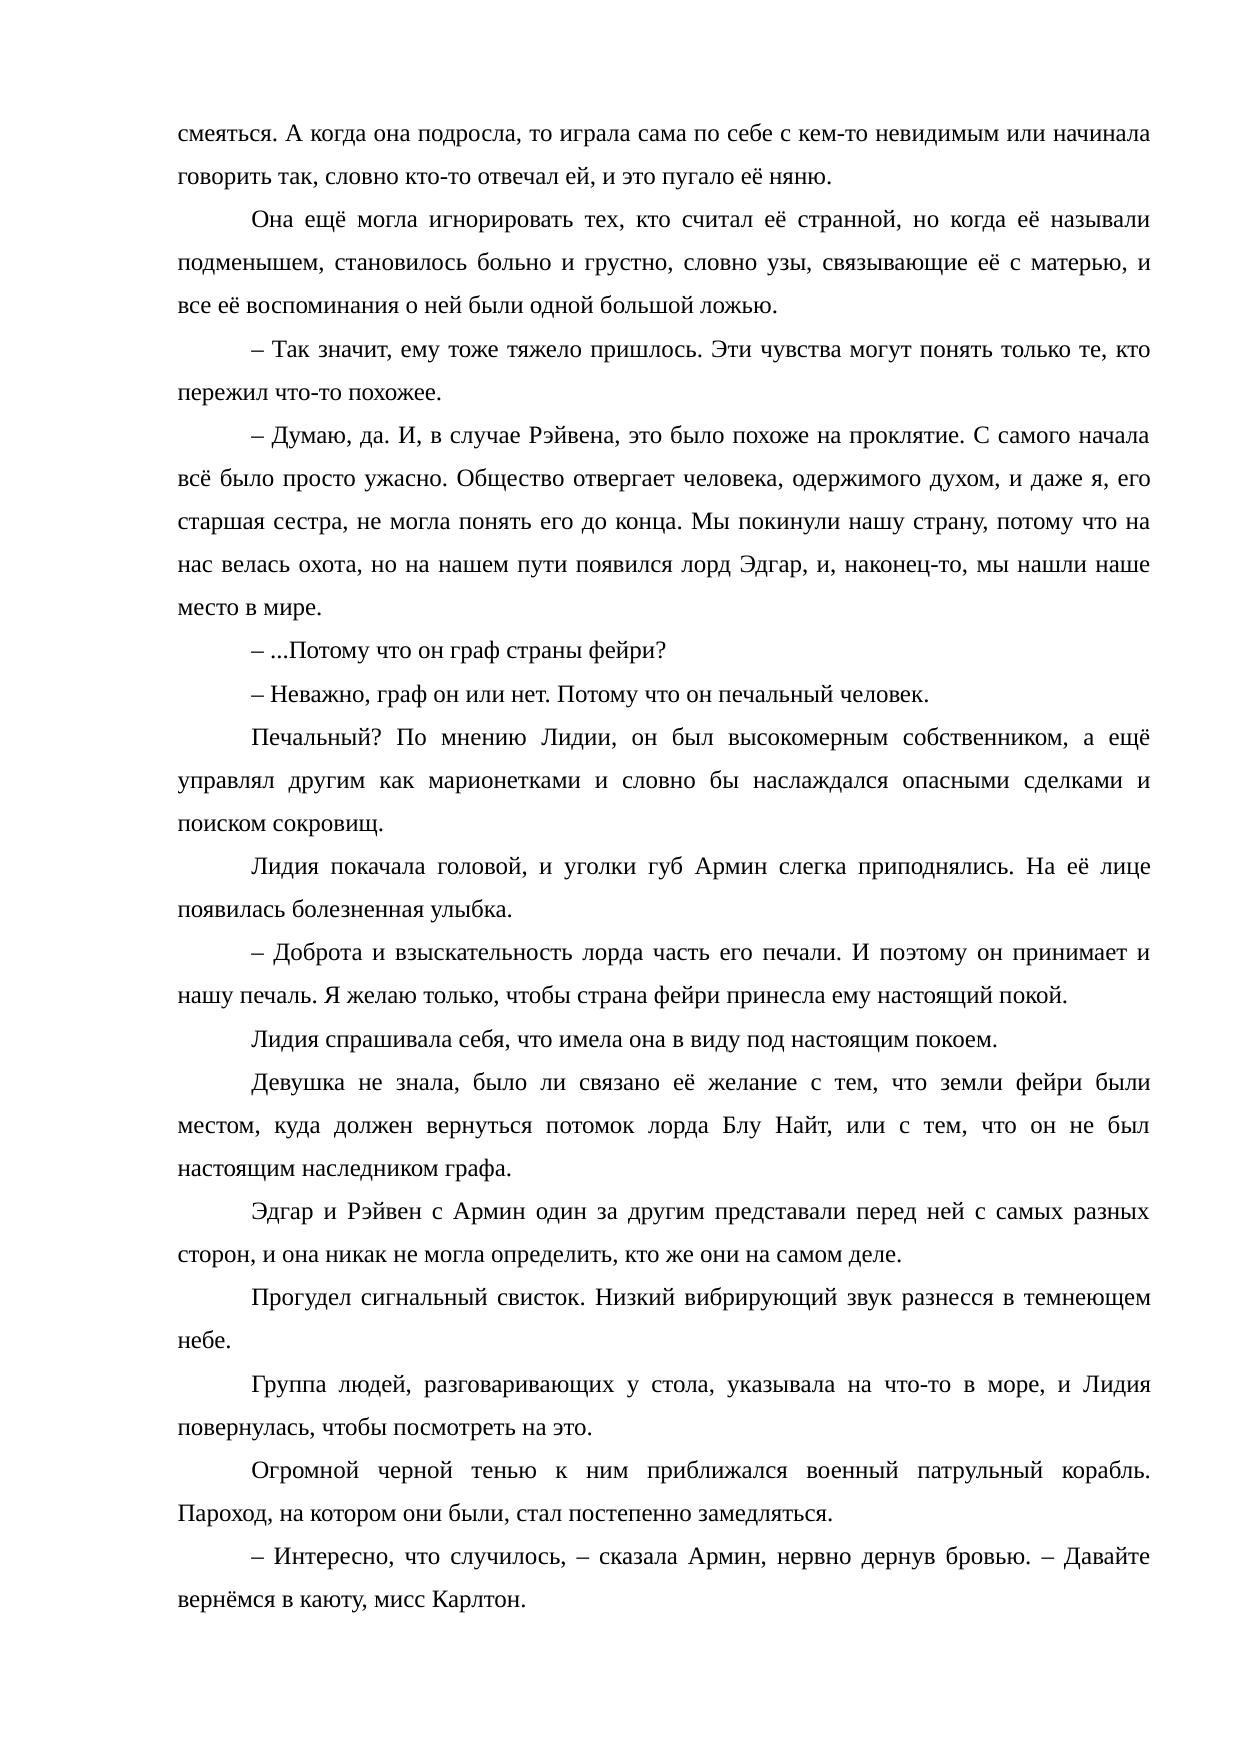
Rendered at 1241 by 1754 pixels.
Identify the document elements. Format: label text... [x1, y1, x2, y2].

text – ...Потому что он граф страны фейри? [177, 636, 1152, 664]
text Прогудел сигнальный свисток. Низкий вибрирующий звук разнесся в темнеющем небе. [177, 1282, 1152, 1354]
text Группа людей, разговаривающих у стола, указывала на что-то в море, и Лидия повернулась, чтобы посмотреть на это. [177, 1369, 1152, 1441]
text – Неважно, граф он или нет. Потому что он печальный человек. [177, 679, 1152, 707]
text – Так значит, ему тоже тяжело пришлось. Эти чувства могут понять только те, кто пережил что-то похожее. [177, 334, 1152, 406]
text – Интересно, что случилось, – сказала Армин, нервно дернув бровью. – Давайте вернёмся в каюту, мисс Карлтон. [177, 1541, 1152, 1613]
text Лидия спрашивала себя, что имела она в виду под настоящим покоем. [177, 1024, 1152, 1052]
text Эдгар и Рэйвен с Армин один за другим представали перед ней с самых разных сторон, и она никак не могла определить, кто же они на самом деле. [177, 1196, 1152, 1268]
text Печальный? По мнению Лидии, он был высокомерным собственником, а ещё управлял другим как марионетками и словно бы наслаждался опасными сделками и поиском сокровищ. [177, 722, 1152, 837]
text Девушка не знала, было ли связано её желание с тем, что земли фейри были местом, куда должен вернуться потомок лорда Блу Найт, или с тем, что он не был настоящим наследником графа. [177, 1067, 1152, 1182]
text Огромной черной тенью к ним приближался военный патрульный корабль. Пароход, на котором они были, стал постепенно замедляться. [177, 1455, 1152, 1527]
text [177, 118, 1152, 190]
text – Доброта и взыскательность лорда часть его печали. И поэтому он принимает и нашу печаль. Я желаю только, чтобы страна фейри принесла ему настоящий покой. [177, 937, 1152, 1009]
text Лидия покачала головой, и уголки губ Армин слегка приподнялись. На её лице появилась болезненная улыбка. [177, 851, 1152, 923]
text Она ещё могла игнорировать тех, кто считал её странной, но когда её называли подменышем, становилось больно и грустно, словно узы, связывающие её с матерью, и все её воспоминания о ней были одной большой ложью. [177, 204, 1152, 319]
text – Думаю, да. И, в случае Рэйвена, это было похоже на проклятие. С самого начала всё было просто ужасно. Общество отвергает человека, одержимого духом, и даже я, его старшая сестра, не могла понять его до конца. Мы покинули нашу страну, потому что на нас велась охота, но на нашем пути появился лорд Эдгар, и, наконец-то, мы нашли наше место в мире. [177, 420, 1152, 621]
